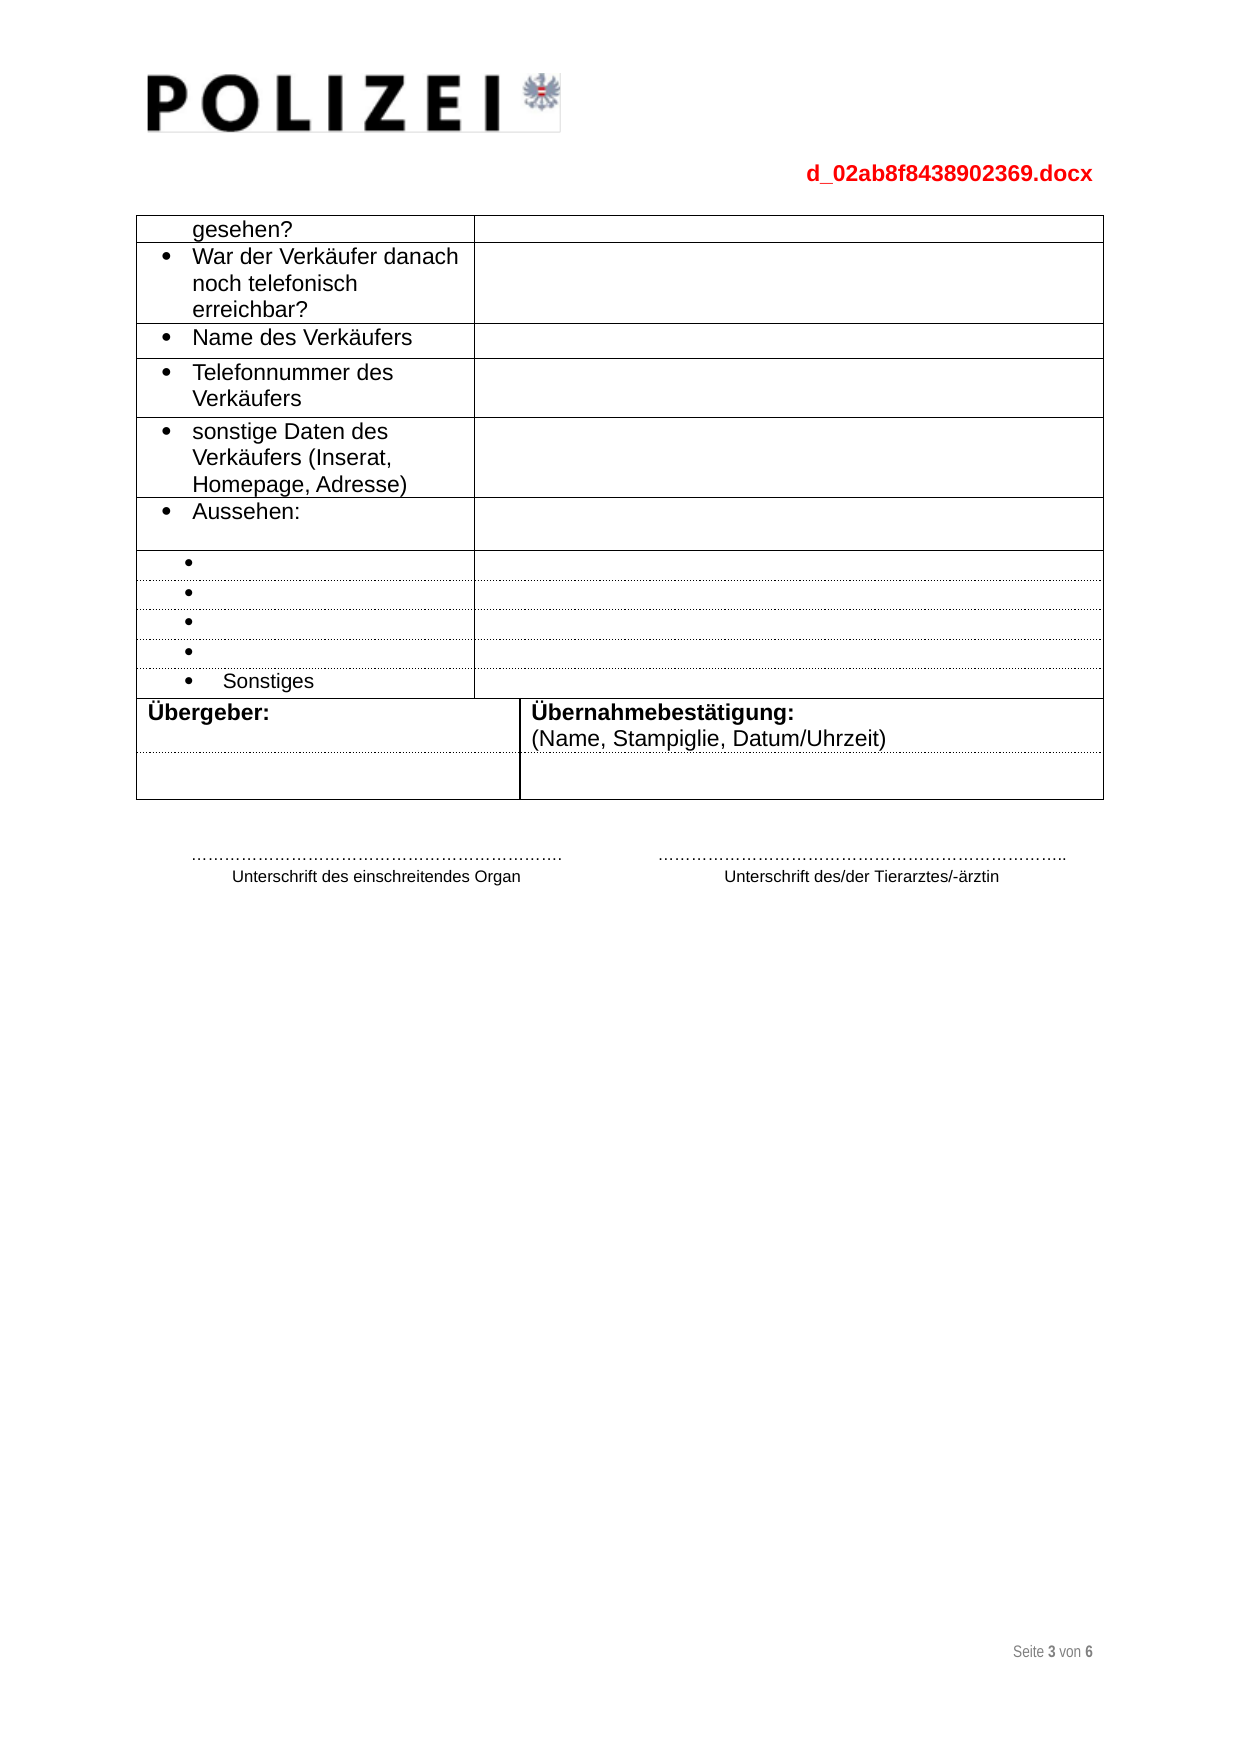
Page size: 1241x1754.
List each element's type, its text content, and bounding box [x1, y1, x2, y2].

table_cell [475, 359, 1103, 417]
table_cell [475, 609, 1103, 638]
picture [147, 73, 562, 134]
table_cell Name des Verkäufers [137, 324, 474, 358]
table_cell Übergeber: [137, 699, 519, 752]
table_cell Sonstiges [137, 668, 474, 698]
table_cell [475, 639, 1103, 668]
table_cell War der Verkäufer danach noch telefonisch erreichbar? [137, 243, 474, 322]
table_cell [475, 580, 1103, 609]
table_cell [475, 216, 1103, 242]
table_cell [137, 609, 474, 638]
table_header …………………………………………………………. Unterschrift des einschreitendes Organ [136, 800, 616, 890]
table_cell [521, 752, 1103, 799]
table_cell [137, 551, 474, 579]
table_cell [137, 580, 474, 609]
table_cell [137, 752, 519, 799]
table_cell sonstige Daten des Verkäufers (Inserat, Homepage, Adresse) [137, 418, 474, 497]
table_cell [475, 418, 1103, 497]
table_cell [475, 243, 1103, 322]
table_header ……………………………………………………………….. Unterschrift des/der Tierarztes/-ärztin [616, 800, 1107, 890]
table_cell Übernahmebestätigung: (Name, Stampiglie, Datum/Uhrzeit) [521, 699, 1103, 752]
table_cell [475, 498, 1103, 550]
table_cell Aussehen: [137, 498, 474, 550]
table_cell [475, 324, 1103, 358]
table_cell [475, 551, 1103, 579]
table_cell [137, 216, 474, 242]
table_cell [475, 668, 1103, 698]
table_cell Telefonnummer des Verkäufers [137, 359, 474, 417]
table_cell [137, 639, 474, 668]
